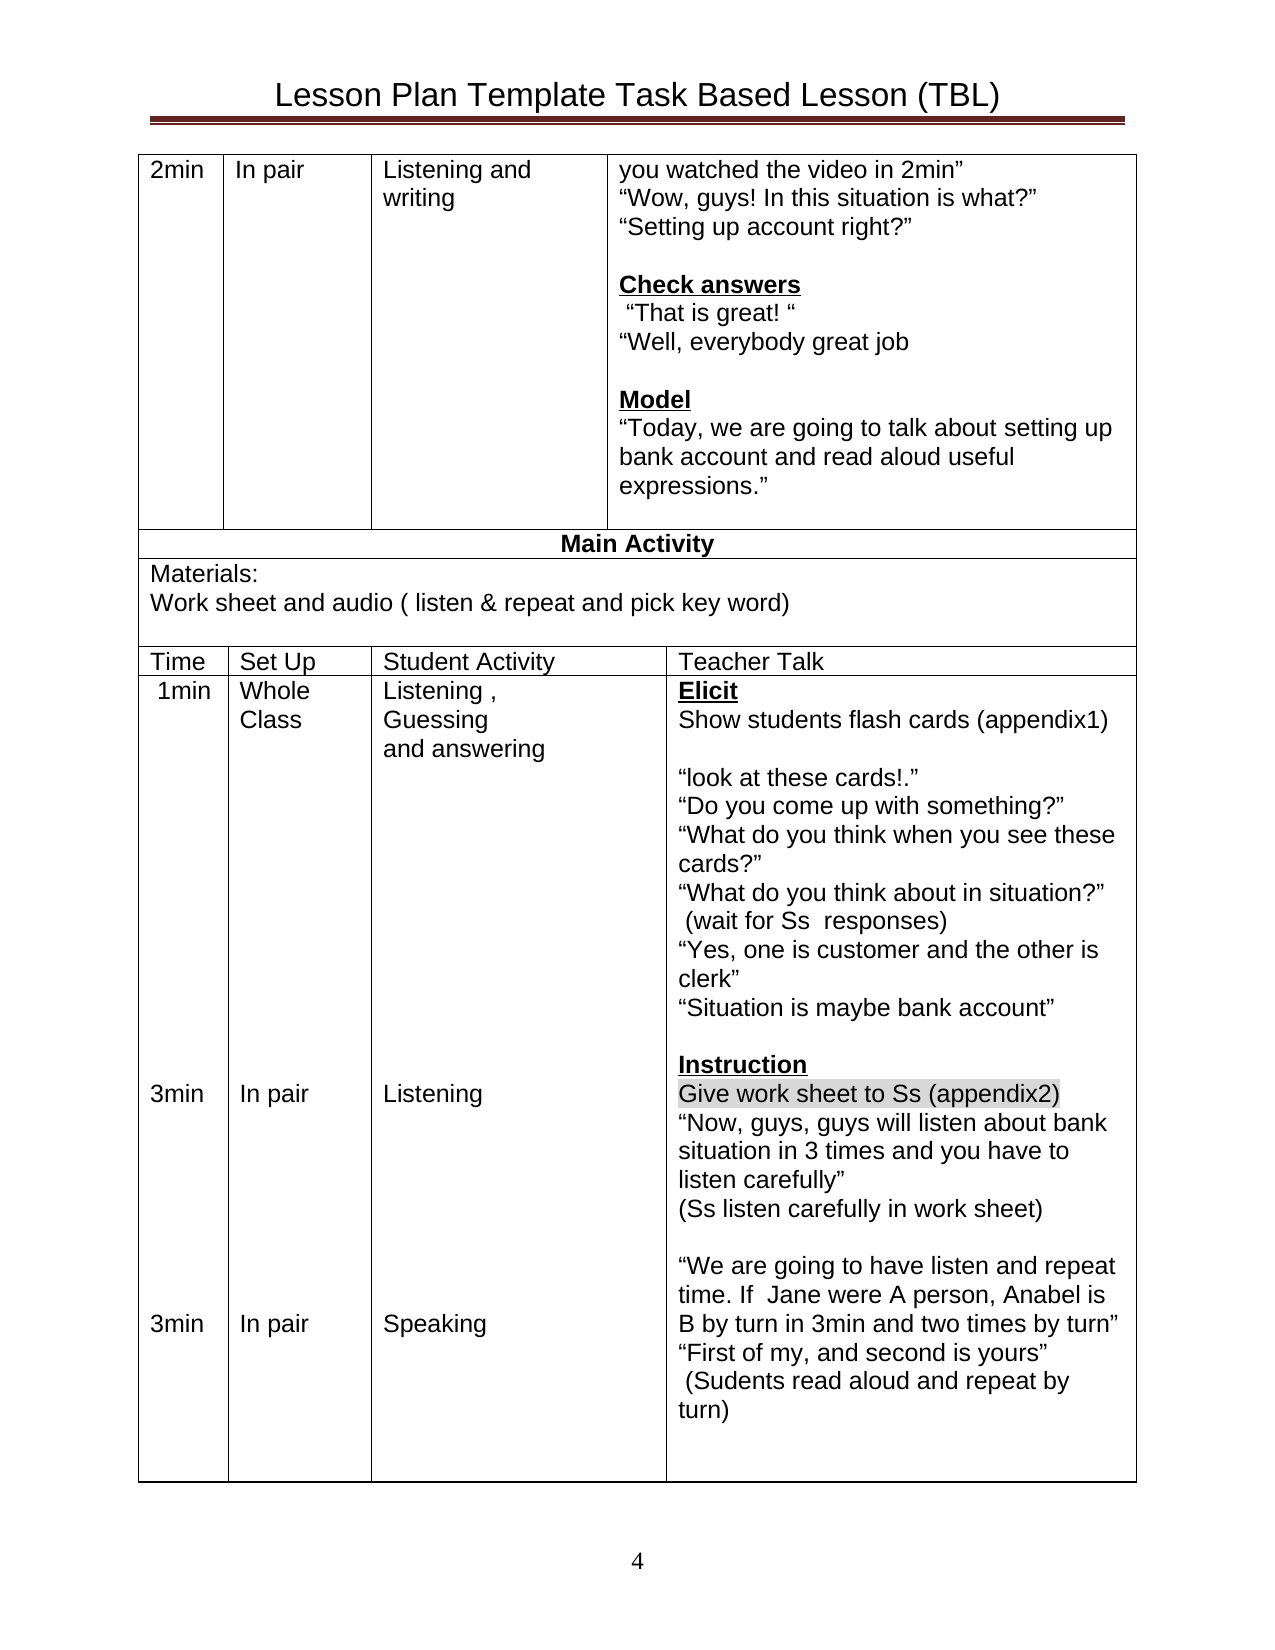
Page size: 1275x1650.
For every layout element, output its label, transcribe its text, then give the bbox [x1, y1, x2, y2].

table_cell Student Activity [372, 647, 666, 675]
table_cell 1min 3min 3min 2min [139, 676, 228, 1481]
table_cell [372, 676, 666, 1481]
table_cell 1min 2min 2min [139, 155, 223, 528]
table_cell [372, 155, 607, 528]
table_cell Main Activity [139, 530, 1136, 558]
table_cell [229, 676, 371, 1481]
table_cell Set Up [229, 647, 371, 675]
table_cell Time [139, 647, 228, 675]
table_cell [667, 676, 1136, 1481]
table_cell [608, 155, 1136, 528]
table_cell Teacher Talk [667, 647, 1136, 675]
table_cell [224, 155, 371, 528]
table_cell Materials: Work sheet and audio ( listen & repeat and pick key word) [139, 559, 1136, 646]
